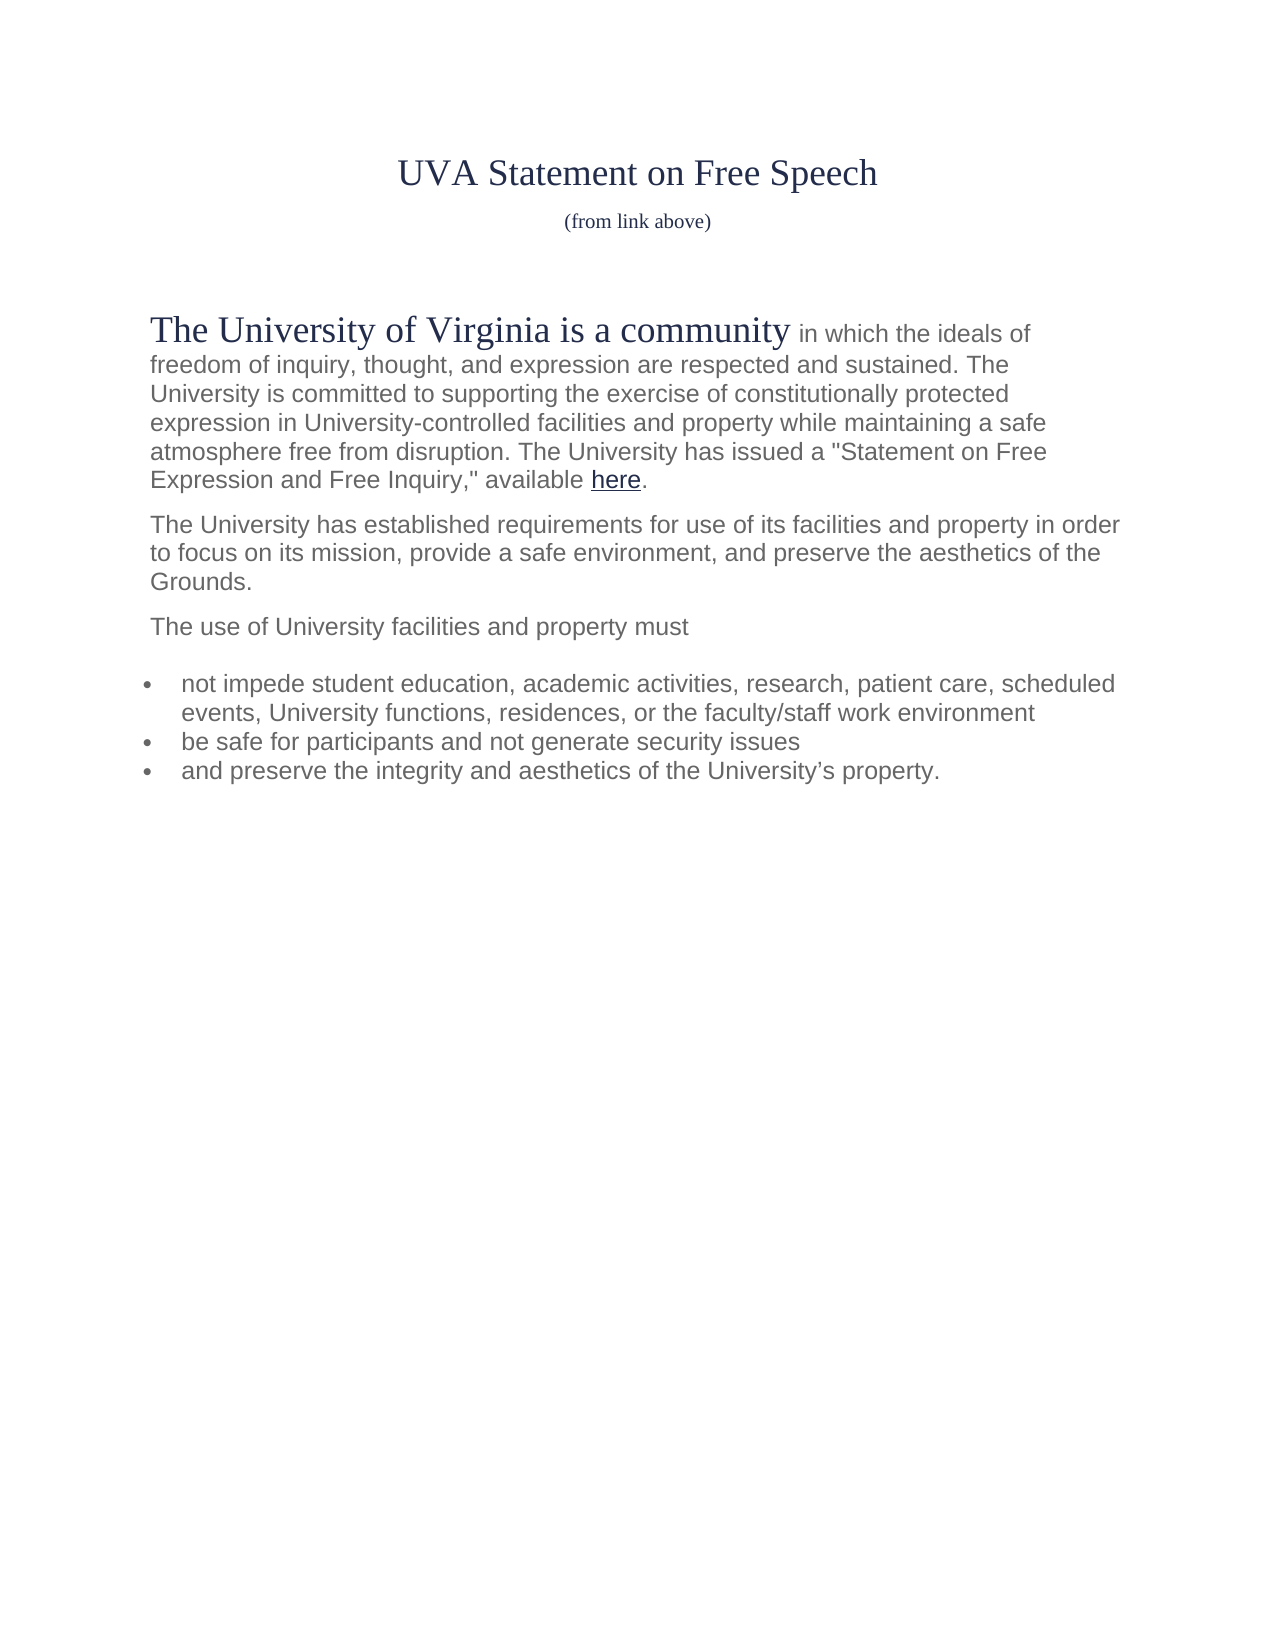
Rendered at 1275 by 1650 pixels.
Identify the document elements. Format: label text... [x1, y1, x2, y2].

text The use of University facilities and property must [150, 612, 1125, 640]
text UVA Statement on Free Speech [150, 150, 1125, 193]
text The University of Virginia is a community in which the ideals of freedom of inquiry, thought, and expression are respected and sustained. The University is committed to supporting the exercise of constitutionally protected expression in University-controlled facilities and property while maintaining a safe atmosphere free from disruption. The University has issued a "Statement on Free Expression and Free Inquiry," available here. [150, 307, 1125, 494]
list be safe for participants and not generate security issues [144, 727, 1125, 756]
list not impede student education, academic activities, research, patient care, scheduled events, University functions, residences, or the faculty/staff work environment [144, 669, 1125, 727]
text (from link above) [150, 209, 1125, 233]
text The University has established requirements for use of its facilities and property in order to focus on its mission, provide a safe environment, and preserve the aesthetics of the Grounds. [150, 510, 1125, 596]
list and preserve the integrity and aesthetics of the University’s property. [144, 756, 1125, 784]
